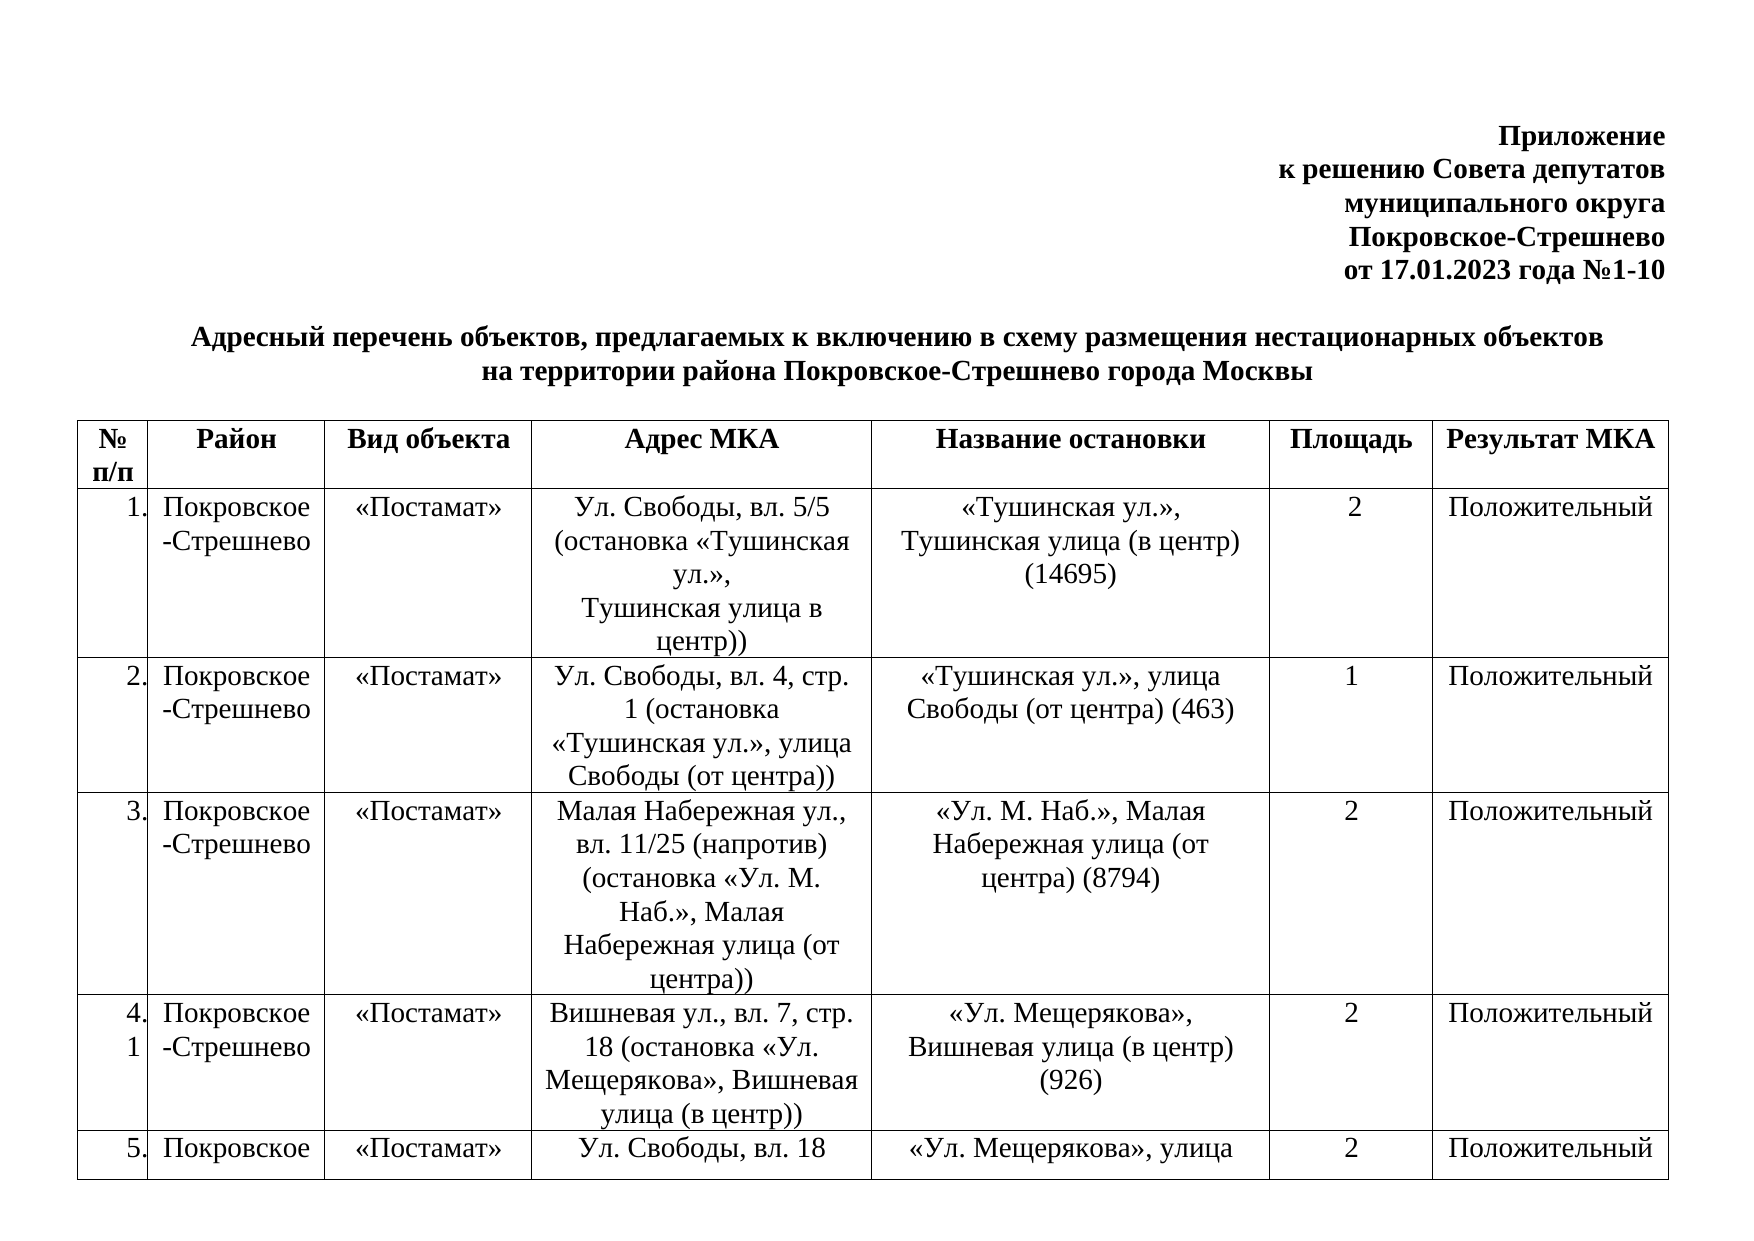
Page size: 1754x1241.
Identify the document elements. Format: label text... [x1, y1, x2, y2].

table_header Результат МКА [1433, 421, 1668, 488]
text Адресный перечень объектов, предлагаемых к включению в схему размещения нестационарных объектов [89, 319, 1668, 353]
table_cell Вишневая ул., вл. 7, стр. 18 (остановка «Ул. Мещерякова», Вишневая улица (в центр)) [532, 995, 871, 1129]
table_header Название остановки [872, 421, 1269, 488]
table_cell Положительный [1433, 1131, 1668, 1179]
table_header № п/п [78, 421, 147, 488]
table_cell Покровское-Стрешнево [148, 995, 324, 1129]
table_cell «Постамат» [325, 793, 531, 994]
table_cell [78, 658, 147, 792]
table_cell Ул. Свободы, вл. 4, стр. 1 (остановка «Тушинская ул.», улица Свободы (от центра)) [532, 658, 871, 792]
table_cell «Постамат» [325, 658, 531, 792]
table_cell Положительный [1433, 489, 1668, 657]
table_cell 2 [1270, 1131, 1432, 1179]
table_cell Малая Набережная ул., вл. 11/25 (напротив) (остановка «Ул. М. Наб.», Малая Набережная улица (от центра)) [532, 793, 871, 994]
table_cell Положительный [1433, 793, 1668, 994]
text к решению Совета депутатов [89, 152, 1665, 185]
table_cell 1 [1270, 658, 1432, 792]
table_cell [78, 489, 147, 657]
table_cell Положительный [1433, 995, 1668, 1129]
table_cell «Ул. М. Наб.», Малая Набережная улица (от центра) (8794) [872, 793, 1269, 994]
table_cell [532, 1131, 871, 1179]
table_cell «Тушинская ул.», улица Свободы (от центра) (463) [872, 658, 1269, 792]
table_cell Покровское-Стрешнево [148, 489, 324, 657]
table_cell 2 [78, 1131, 147, 1179]
text на территории района Покровское-Стрешнево города Москвы [89, 353, 1668, 386]
table_cell «Постамат» [325, 489, 531, 657]
table_cell «Тушинская ул.», Тушинская улица (в центр) (14695) [872, 489, 1269, 657]
table_cell 1 [78, 995, 147, 1129]
text муниципального округа [89, 185, 1665, 219]
text от 17.01.2023 года №1-10 [89, 252, 1665, 286]
table_cell Покровское-Стрешнево [148, 658, 324, 792]
table_cell Положительный [1433, 658, 1668, 792]
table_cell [872, 1131, 1269, 1179]
table_header Площадь [1270, 421, 1432, 488]
text Приложение [103, 118, 1665, 152]
table_cell «Постамат» [325, 995, 531, 1129]
table_cell [78, 793, 147, 994]
table_cell 2 [1270, 489, 1432, 657]
table_header Адрес МКА [532, 421, 871, 488]
table_cell 2 [1270, 995, 1432, 1129]
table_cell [148, 1131, 324, 1179]
text Покровское-Стрешнево [89, 219, 1665, 252]
table_cell Покровское-Стрешнево [148, 793, 324, 994]
table_cell Ул. Свободы, вл. 5/5 (остановка «Тушинская ул.», Тушинская улица в центр)) [532, 489, 871, 657]
table_cell «Постамат» [325, 1131, 531, 1179]
table_header Район [148, 421, 324, 488]
table_header Вид объекта [325, 421, 531, 488]
table_cell 2 [1270, 793, 1432, 994]
table_cell «Ул. Мещерякова», Вишневая улица (в центр) (926) [872, 995, 1269, 1129]
